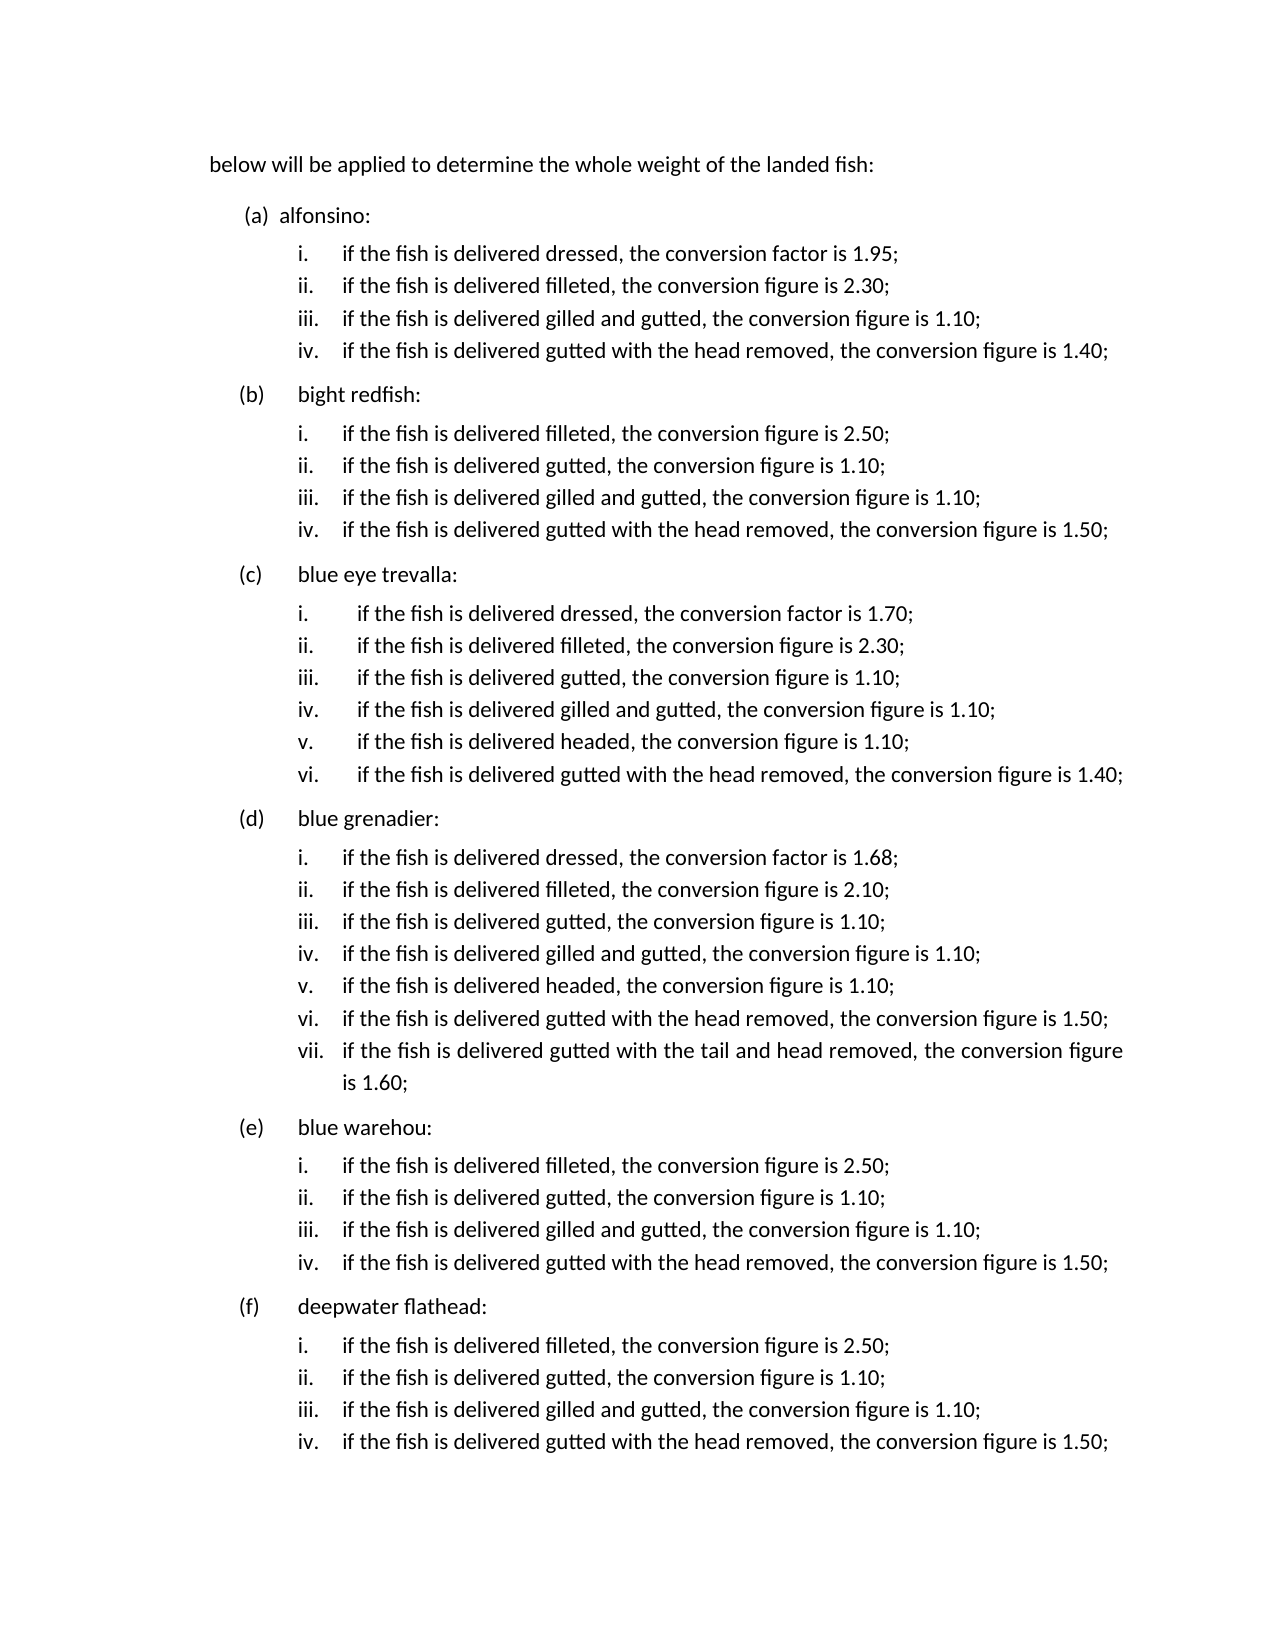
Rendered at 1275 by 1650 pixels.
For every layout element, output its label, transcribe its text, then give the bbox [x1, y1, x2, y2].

text i. if the fish is delivered dressed, the conversion factor is 1.68; [298, 843, 1125, 871]
text i. if the fish is delivered filleted, the conversion figure is 2.50; [298, 419, 1125, 447]
text vii. if the fish is delivered gutted with the tail and head removed, the conversion figure is 1.60; [298, 1036, 1125, 1096]
text ii. if the fish is delivered gutted, the conversion figure is 1.10; [298, 1363, 1125, 1391]
text iii. if the fish is delivered gilled and gutted, the conversion figure is 1.10; [298, 1216, 1125, 1244]
text (b) bight redfish: [239, 381, 1125, 409]
text ii. if the fish is delivered gutted, the conversion figure is 1.10; [298, 1183, 1125, 1211]
text iv. if the fish is delivered gilled and gutted, the conversion figure is 1.10; [298, 939, 1125, 967]
text i. if the fish is delivered dressed, the conversion factor is 1.70; [298, 599, 1125, 627]
text iii. if the fish is delivered gilled and gutted, the conversion figure is 1.10; [298, 483, 1125, 511]
text iv. if the fish is delivered gutted with the head removed, the conversion figure is 1.50; [298, 1427, 1125, 1456]
text iv. if the fish is delivered gutted with the head removed, the conversion figure is 1.50; [298, 516, 1125, 544]
text vi. if the fish is delivered gutted with the head removed, the conversion figure is 1.50; [298, 1004, 1125, 1032]
text ii. if the fish is delivered gutted, the conversion figure is 1.10; [298, 451, 1125, 479]
text vi. if the fish is delivered gutted with the head removed, the conversion figure is 1.40; [298, 760, 1125, 788]
text ii. if the fish is delivered filleted, the conversion figure is 2.30; [298, 272, 1125, 299]
text iii. if the fish is delivered gilled and gutted, the conversion figure is 1.10; [298, 1395, 1125, 1423]
text iii. if the fish is delivered gilled and gutted, the conversion figure is 1.10; [298, 304, 1125, 332]
text (f) deepwater flathead: [239, 1292, 1125, 1321]
text (c) blue eye trevalla: [239, 560, 1125, 588]
text iii. if the fish is delivered gutted, the conversion figure is 1.10; [298, 907, 1125, 935]
text (d) blue grenadier: [239, 804, 1125, 832]
text ii. if the fish is delivered filleted, the conversion figure is 2.30; [298, 631, 1125, 659]
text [150, 150, 1125, 178]
text i. if the fish is delivered dressed, the conversion factor is 1.95; [298, 239, 1125, 267]
text ii. if the fish is delivered filleted, the conversion figure is 2.10; [298, 875, 1125, 903]
text v. if the fish is delivered headed, the conversion figure is 1.10; [298, 972, 1125, 999]
text (a) alfonsino: [239, 201, 1125, 229]
text v. if the fish is delivered headed, the conversion figure is 1.10; [298, 727, 1125, 756]
text iv. if the fish is delivered gilled and gutted, the conversion figure is 1.10; [298, 695, 1125, 723]
text i. if the fish is delivered filleted, the conversion figure is 2.50; [298, 1331, 1125, 1359]
text i. if the fish is delivered filleted, the conversion figure is 2.50; [298, 1151, 1125, 1179]
text iv. if the fish is delivered gutted with the head removed, the conversion figure is 1.50; [298, 1248, 1125, 1276]
text (e) blue warehou: [239, 1113, 1125, 1141]
text iii. if the fish is delivered gutted, the conversion figure is 1.10; [298, 663, 1125, 691]
text iv. if the fish is delivered gutted with the head removed, the conversion figure is 1.40; [298, 336, 1125, 364]
